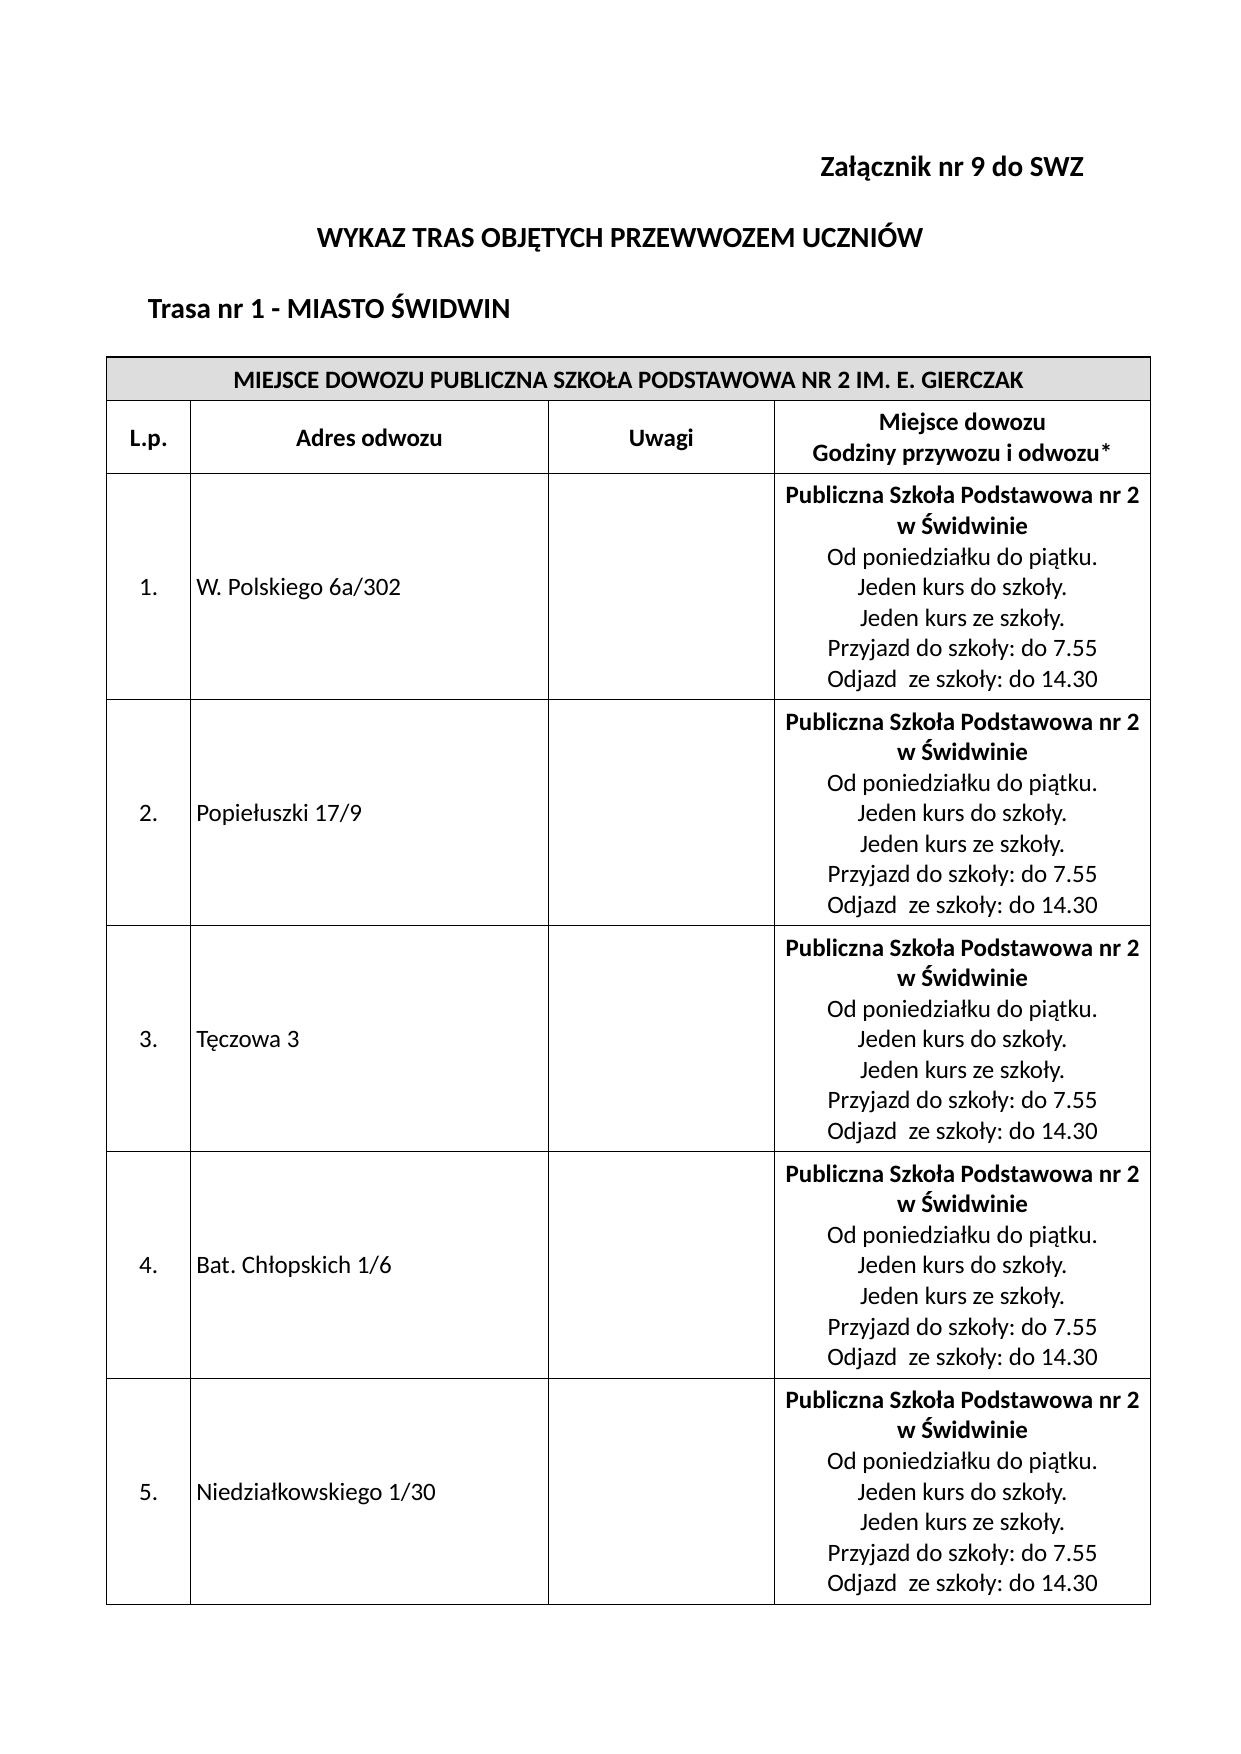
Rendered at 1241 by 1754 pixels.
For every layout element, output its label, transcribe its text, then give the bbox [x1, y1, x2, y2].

table_cell Adres odwozu [191, 401, 548, 473]
table_cell [549, 474, 774, 699]
table_cell L.p. [107, 401, 190, 473]
table_cell Miejsce dowozu Godziny przywozu i odwozu* [775, 401, 1150, 473]
table_cell [549, 1152, 774, 1377]
table_cell Niedziałkowskiego 1/30 [191, 1379, 548, 1603]
table_cell Tęczowa 3 [191, 926, 548, 1151]
table_cell [549, 926, 774, 1151]
table_header MIEJSCE DOWOZU PUBLICZNA SZKOŁA PODSTAWOWA NR 2 IM. E. GIERCZAK [107, 358, 1150, 400]
table_cell 1. [107, 474, 190, 699]
table_cell 5. [107, 1379, 190, 1603]
table_cell 4. [107, 1152, 190, 1377]
table_cell 3. [107, 926, 190, 1151]
table_cell Uwagi [549, 401, 774, 473]
text Załącznik nr 9 do SWZ [738, 148, 1093, 183]
table_cell [549, 700, 774, 925]
table_cell 2. [107, 700, 190, 925]
text WYKAZ TRAS OBJĘTYCH PRZEWWOZEM UCZNIÓW [148, 219, 1093, 254]
table_cell Bat. Chłopskich 1/6 [191, 1152, 548, 1377]
table_cell Popiełuszki 17/9 [191, 700, 548, 925]
table_cell [549, 1379, 774, 1603]
table_cell W. Polskiego 6a/302 [191, 474, 548, 699]
text Trasa nr 1 - MIASTO ŚWIDWIN [148, 290, 1093, 326]
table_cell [775, 1379, 1150, 1603]
